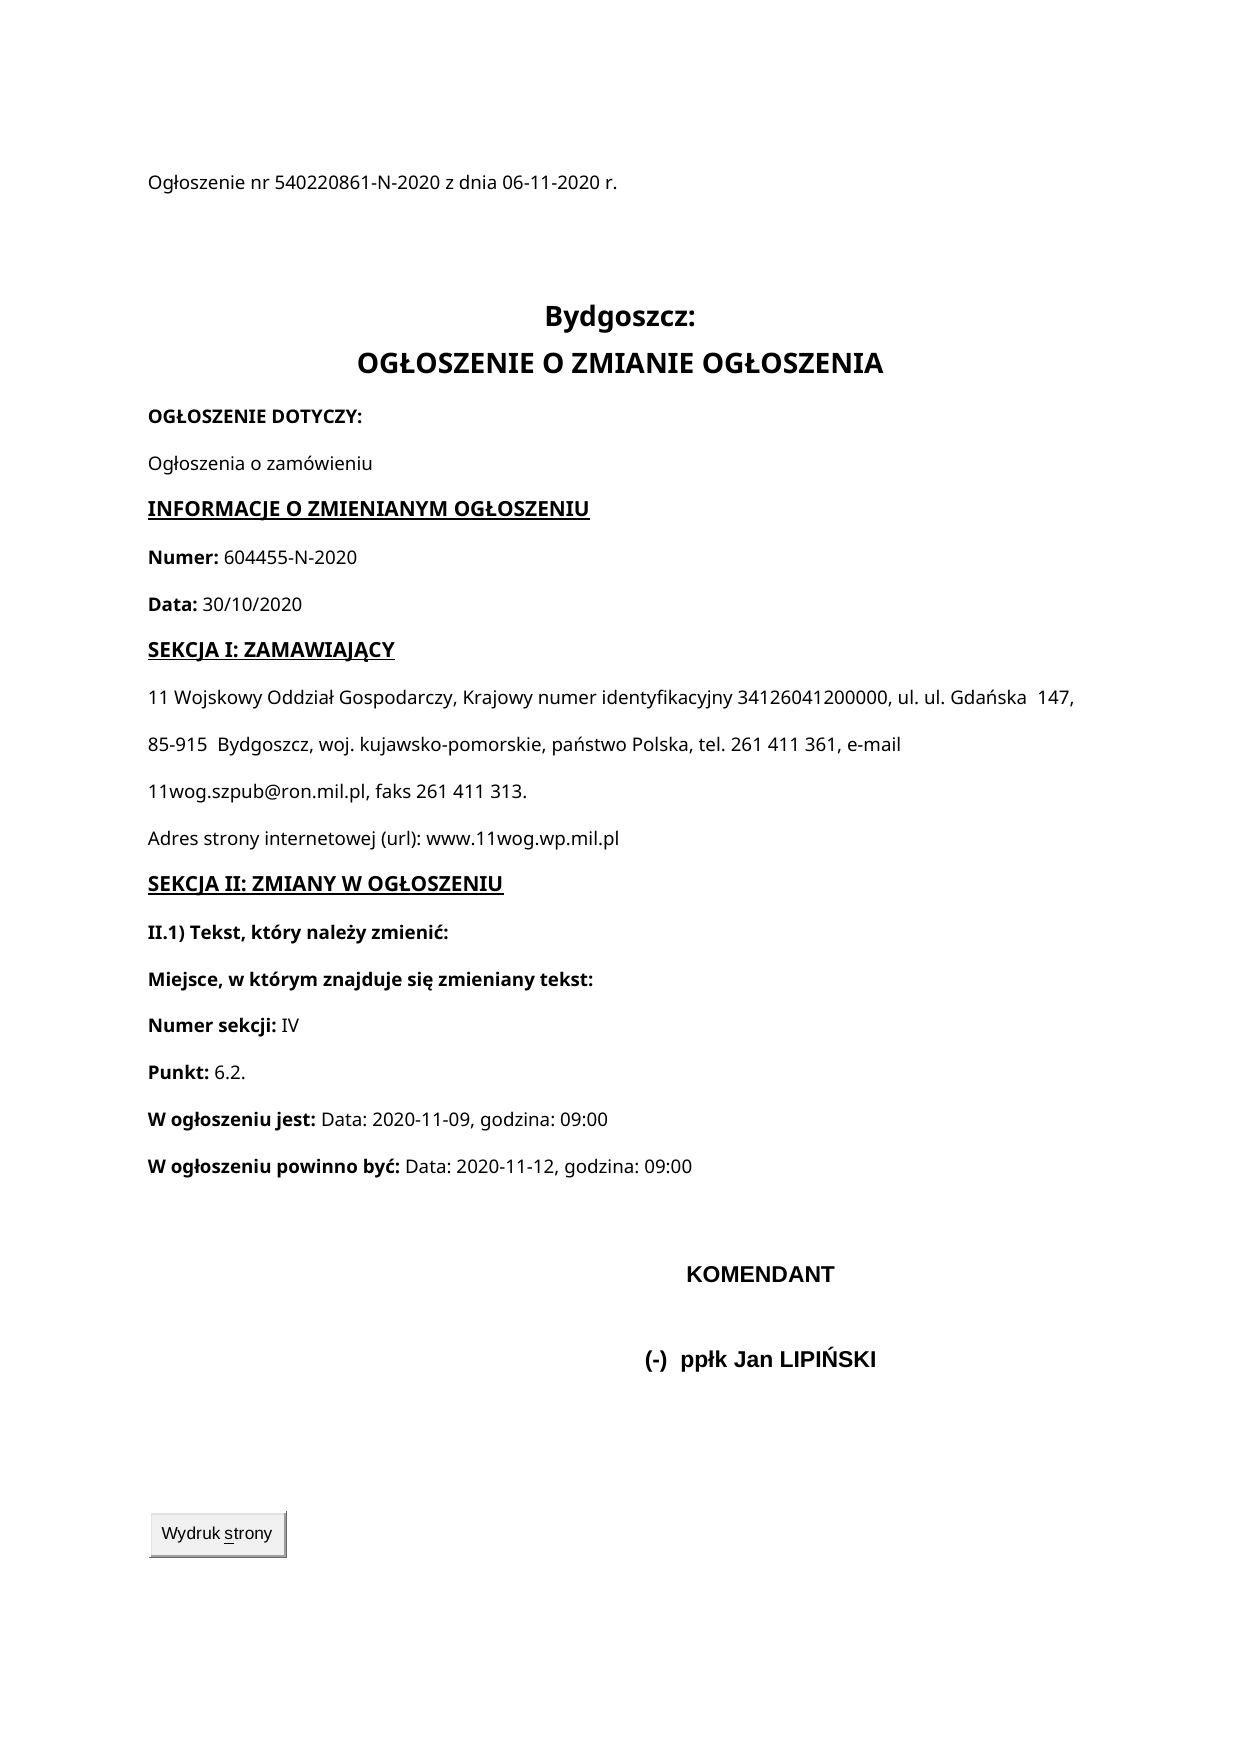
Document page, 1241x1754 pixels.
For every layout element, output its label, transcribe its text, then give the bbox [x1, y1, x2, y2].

text Ogłoszenia o zamówieniu [148, 429, 1093, 476]
text KOMENDANT [148, 1261, 1093, 1287]
text INFORMACJE O ZMIENIANYM OGŁOSZENIU [148, 476, 1093, 523]
text (-) ppłk Jan LIPIŃSKI [148, 1346, 1093, 1372]
text Miejsce, w którym znajduje się zmieniany tekst: Numer sekcji: IV Punkt: 6.2. W ogłoszeniu jest: Data: 2020-11-09, godzina: 09:00 W ogłoszeniu powinno być: Data: 2020-11-12, godzina: 09:00 [148, 944, 1093, 1179]
text II.1) Tekst, który należy zmienić: [148, 898, 1093, 944]
text Bydgoszcz: OGŁOSZENIE O ZMIANIE OGŁOSZENIA [148, 288, 1093, 382]
text Numer: 604455-N-2020 Data: 30/10/2020 [148, 523, 1093, 616]
text Ogłoszenie nr 540220861-N-2020 z dnia 06-11-2020 r. [148, 148, 1093, 194]
text 11 Wojskowy Oddział Gospodarczy, Krajowy numer identyfikacyjny 34126041200000, ul. ul. Gdańska 147, 85-915 Bydgoszcz, woj. kujawsko-pomorskie, państwo Polska, tel. 261 411 361, e-mail 11wog.szpub@ron.mil.pl, faks 261 411 313. Adres strony internetowej (url): www.11wog.wp.mil.pl [148, 663, 1093, 851]
text SEKCJA II: ZMIANY W OGŁOSZENIU [148, 851, 1093, 898]
text OGŁOSZENIE DOTYCZY: [148, 382, 1093, 429]
text SEKCJA I: ZAMAWIAJĄCY [148, 616, 1093, 663]
table_header [148, 1510, 294, 1560]
